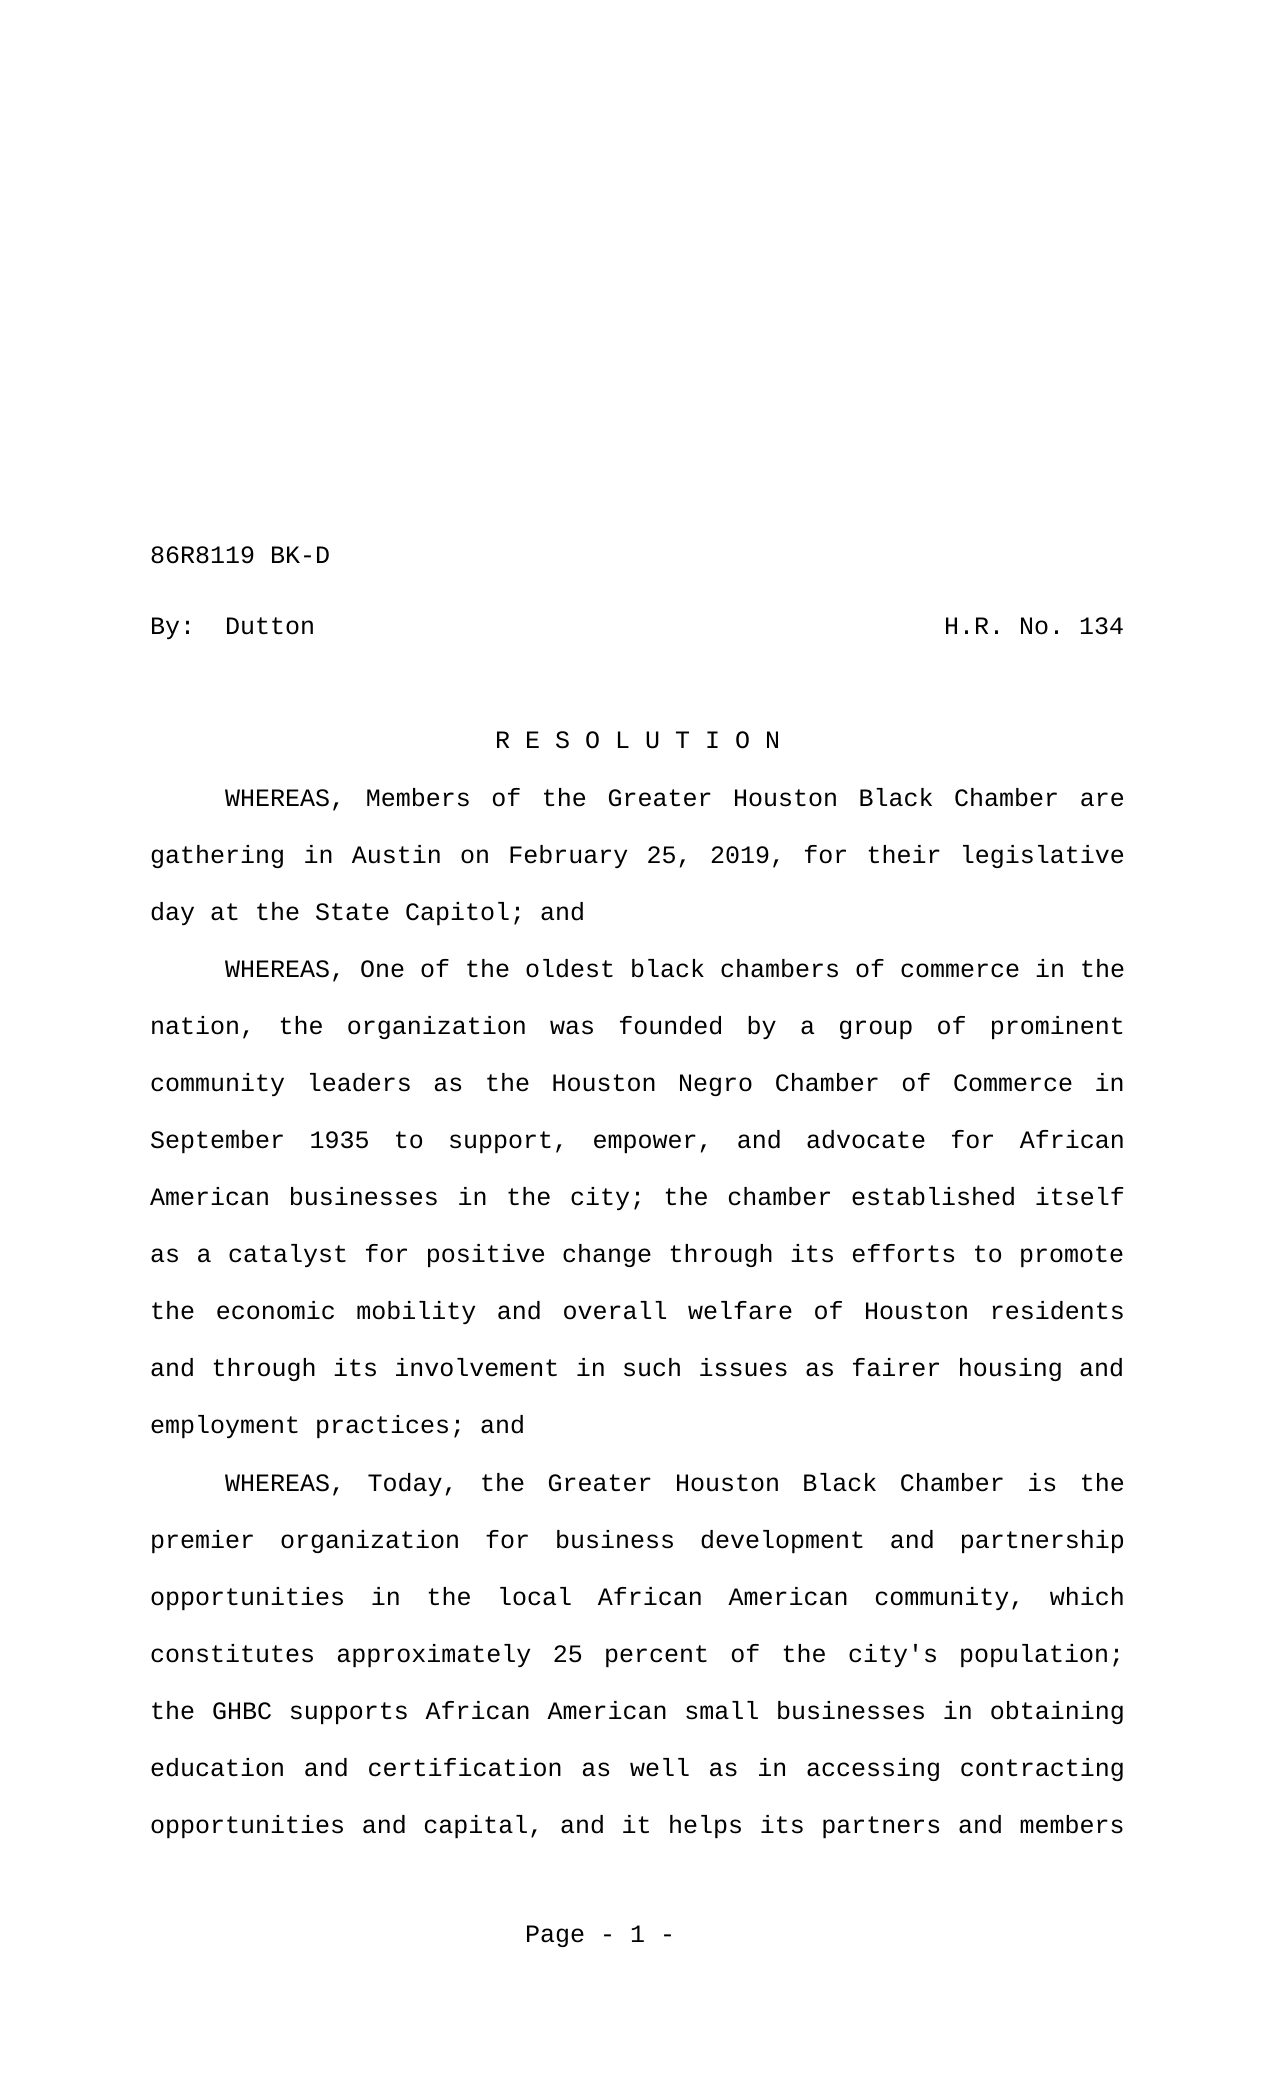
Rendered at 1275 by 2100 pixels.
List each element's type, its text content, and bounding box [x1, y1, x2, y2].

text R E S O L U T I O N [150, 728, 1125, 756]
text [150, 1470, 1125, 1841]
text 86R8119 BK-D [150, 542, 1125, 571]
text By: Dutton H.R. No. 134 [150, 614, 1125, 642]
text WHEREAS, Members of the Greater Houston Black Chamber are gathering in Austin on February 25, 2019, for their legislative day at the State Capitol; and [150, 785, 1125, 928]
text WHEREAS, One of the oldest black chambers of commerce in the nation, the organization was founded by a group of prominent community leaders as the Houston Negro Chamber of Commerce in September 1935 to support, empower, and advocate for African American businesses in the city; the chamber established itself as a catalyst for positive change through its efforts to promote the economic mobility and overall welfare of Houston residents and through its involvement in such issues as fairer housing and employment practices; and [150, 956, 1125, 1441]
